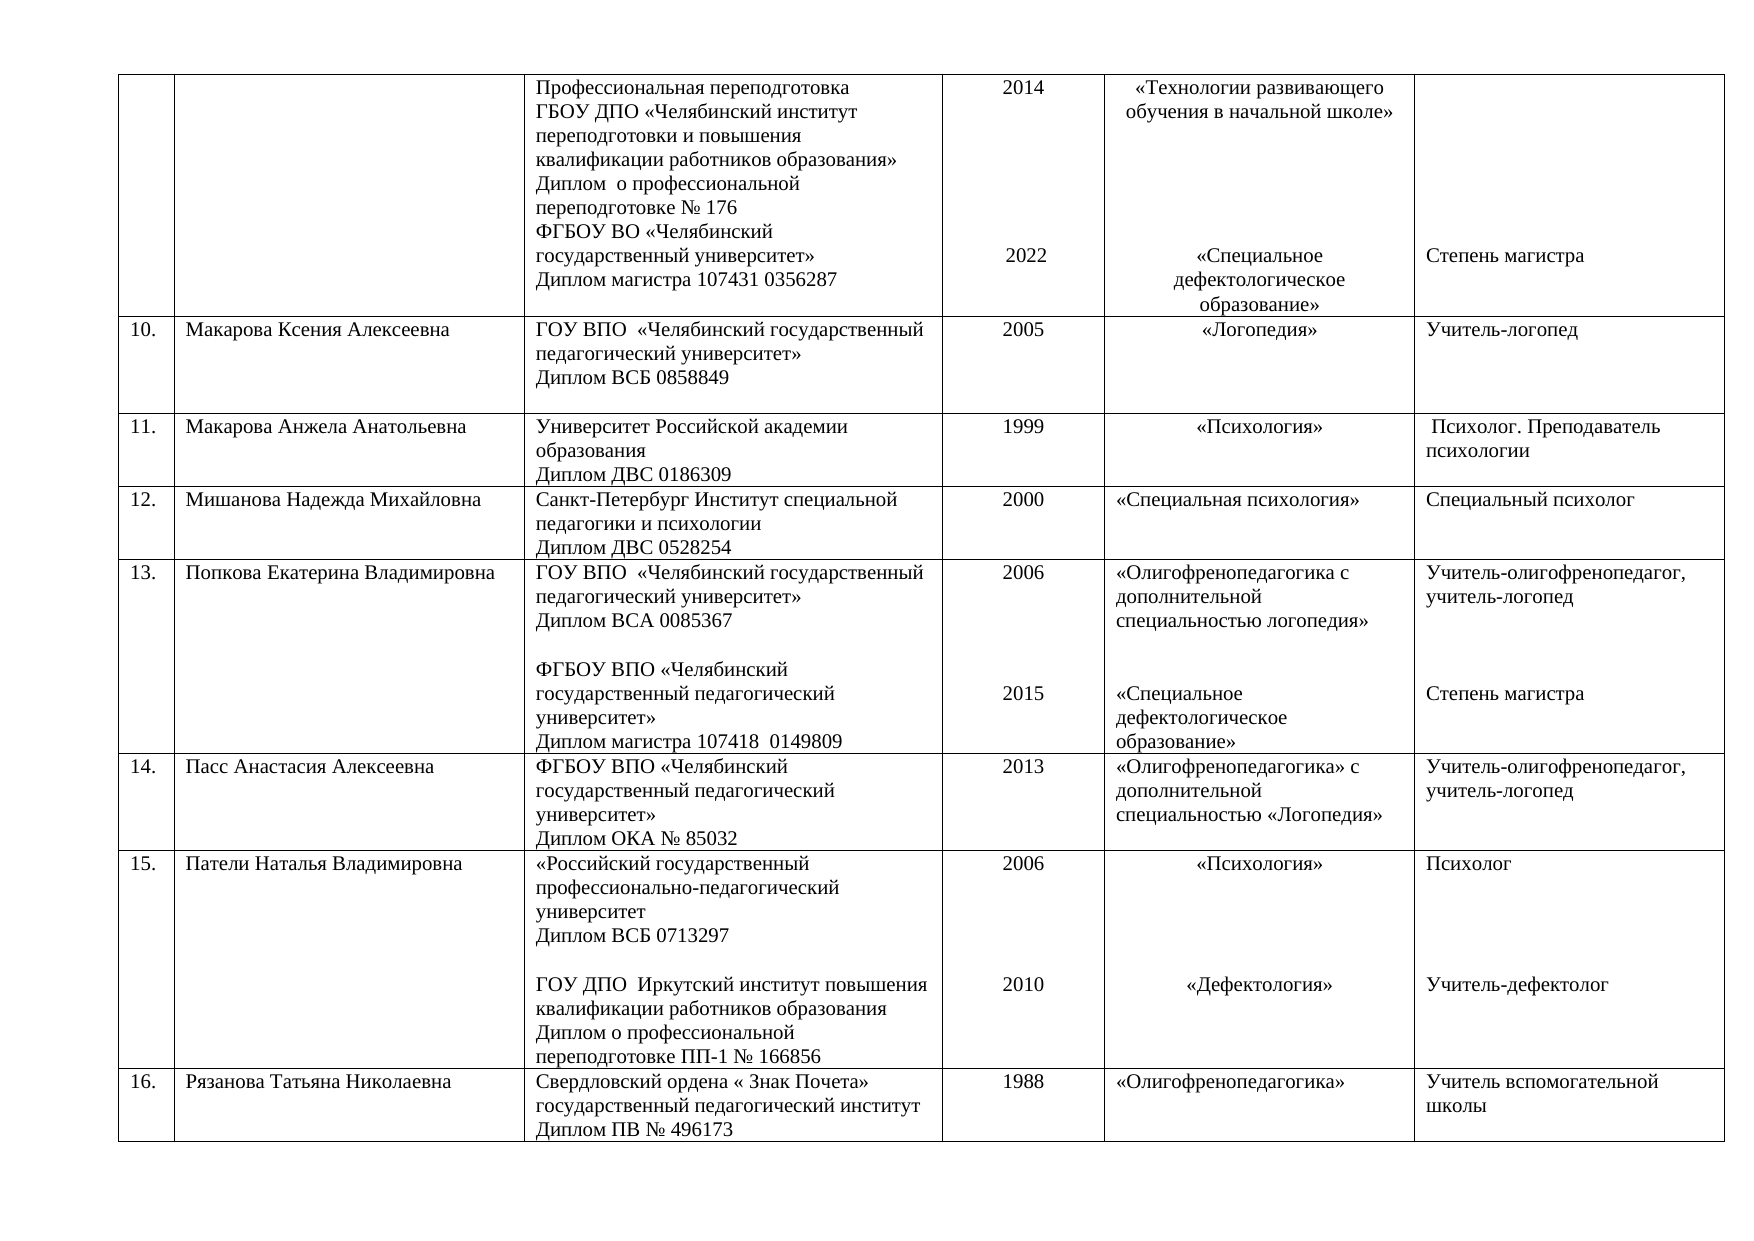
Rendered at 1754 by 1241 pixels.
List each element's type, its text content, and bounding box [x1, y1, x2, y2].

table_cell Рязанова Татьяна Николаевна [175, 1069, 524, 1141]
table_cell Учитель-олигофренопедагог, учитель-логопед Степень магистра [1415, 560, 1724, 753]
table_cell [175, 75, 524, 316]
table_cell «Логопедия» [1105, 317, 1414, 413]
table_cell 13. [119, 560, 174, 753]
table_cell Учитель-олигофренопедагог, учитель-логопед [1415, 754, 1724, 850]
table_cell Психолог Учитель-дефектолог [1415, 851, 1724, 1068]
table_cell 1988 [943, 1069, 1104, 1141]
table_cell 9. [119, 75, 174, 316]
table_cell Учитель вспомогательной школы [1415, 1069, 1724, 1141]
table_cell ГОУ ВПО «Челябинский государственный педагогический университет» Диплом ВСБ 0858849 [525, 317, 942, 413]
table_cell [1415, 75, 1724, 316]
table_cell Специальный психолог [1415, 487, 1724, 559]
table_cell 14. [119, 754, 174, 850]
table_cell «Российский государственный профессионально-педагогический университет Диплом ВСБ 0713297 ГОУ ДПО Иркутский институт повышения квалификации работников образования Диплом о профессиональной переподготовке ПП-1 № 166856 [525, 851, 942, 1068]
table_cell 2009 2014 2022 [943, 75, 1104, 316]
table_cell Свердловский ордена « Знак Почета» государственный педагогический институт Диплом ПВ № 496173 [525, 1069, 942, 1141]
table_cell 1999 [943, 414, 1104, 486]
table_cell Макарова Ксения Алексеевна [175, 317, 524, 413]
table_cell Макарова Анжела Анатольевна [175, 414, 524, 486]
table_cell ГОУ ВПО «Челябинский государственный педагогический университет» Диплом ВСА 0085367 ФГБОУ ВПО «Челябинский государственный педагогический университет» Диплом магистра 107418 0149809 [525, 560, 942, 753]
table_cell Учитель-логопед [1415, 317, 1724, 413]
table_cell 11. [119, 414, 174, 486]
table_cell 10. [119, 317, 174, 413]
table_cell 2006 2015 [943, 560, 1104, 753]
table_cell «Олигофренопедагогика» с дополнительной специальностью «Логопедия» [1105, 754, 1414, 850]
table_cell Университет Российской академии образования Диплом ДВС 0186309 [525, 414, 942, 486]
table_cell 2000 [943, 487, 1104, 559]
table_cell Санкт-Петербург Институт специальной педагогики и психологии Диплом ДВС 0528254 [525, 487, 942, 559]
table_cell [1105, 75, 1414, 316]
table_cell Попкова Екатерина Владимировна [175, 560, 524, 753]
table_cell 2013 [943, 754, 1104, 850]
table_cell Мишанова Надежда Михайловна [175, 487, 524, 559]
table_cell 2005 [943, 317, 1104, 413]
table_cell Патели Наталья Владимировна [175, 851, 524, 1068]
table_cell 2006 2010 [943, 851, 1104, 1068]
table_cell 15. [119, 851, 174, 1068]
table_cell Пасс Анастасия Алексеевна [175, 754, 524, 850]
table_cell «Олигофренопедагогика с дополнительной специальностью логопедия» «Специальное дефектологическое образование» [1105, 560, 1414, 753]
table_cell «Специальная психология» [1105, 487, 1414, 559]
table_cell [525, 75, 942, 316]
table_cell 12. [119, 487, 174, 559]
table_cell Психолог. Преподаватель психологии [1415, 414, 1724, 486]
table_cell «Психология» [1105, 414, 1414, 486]
table_cell ФГБОУ ВПО «Челябинский государственный педагогический университет» Диплом ОКА № 85032 [525, 754, 942, 850]
table_cell 16. [119, 1069, 174, 1141]
table_cell «Психология» «Дефектология» [1105, 851, 1414, 1068]
table_cell «Олигофренопедагогика» [1105, 1069, 1414, 1141]
